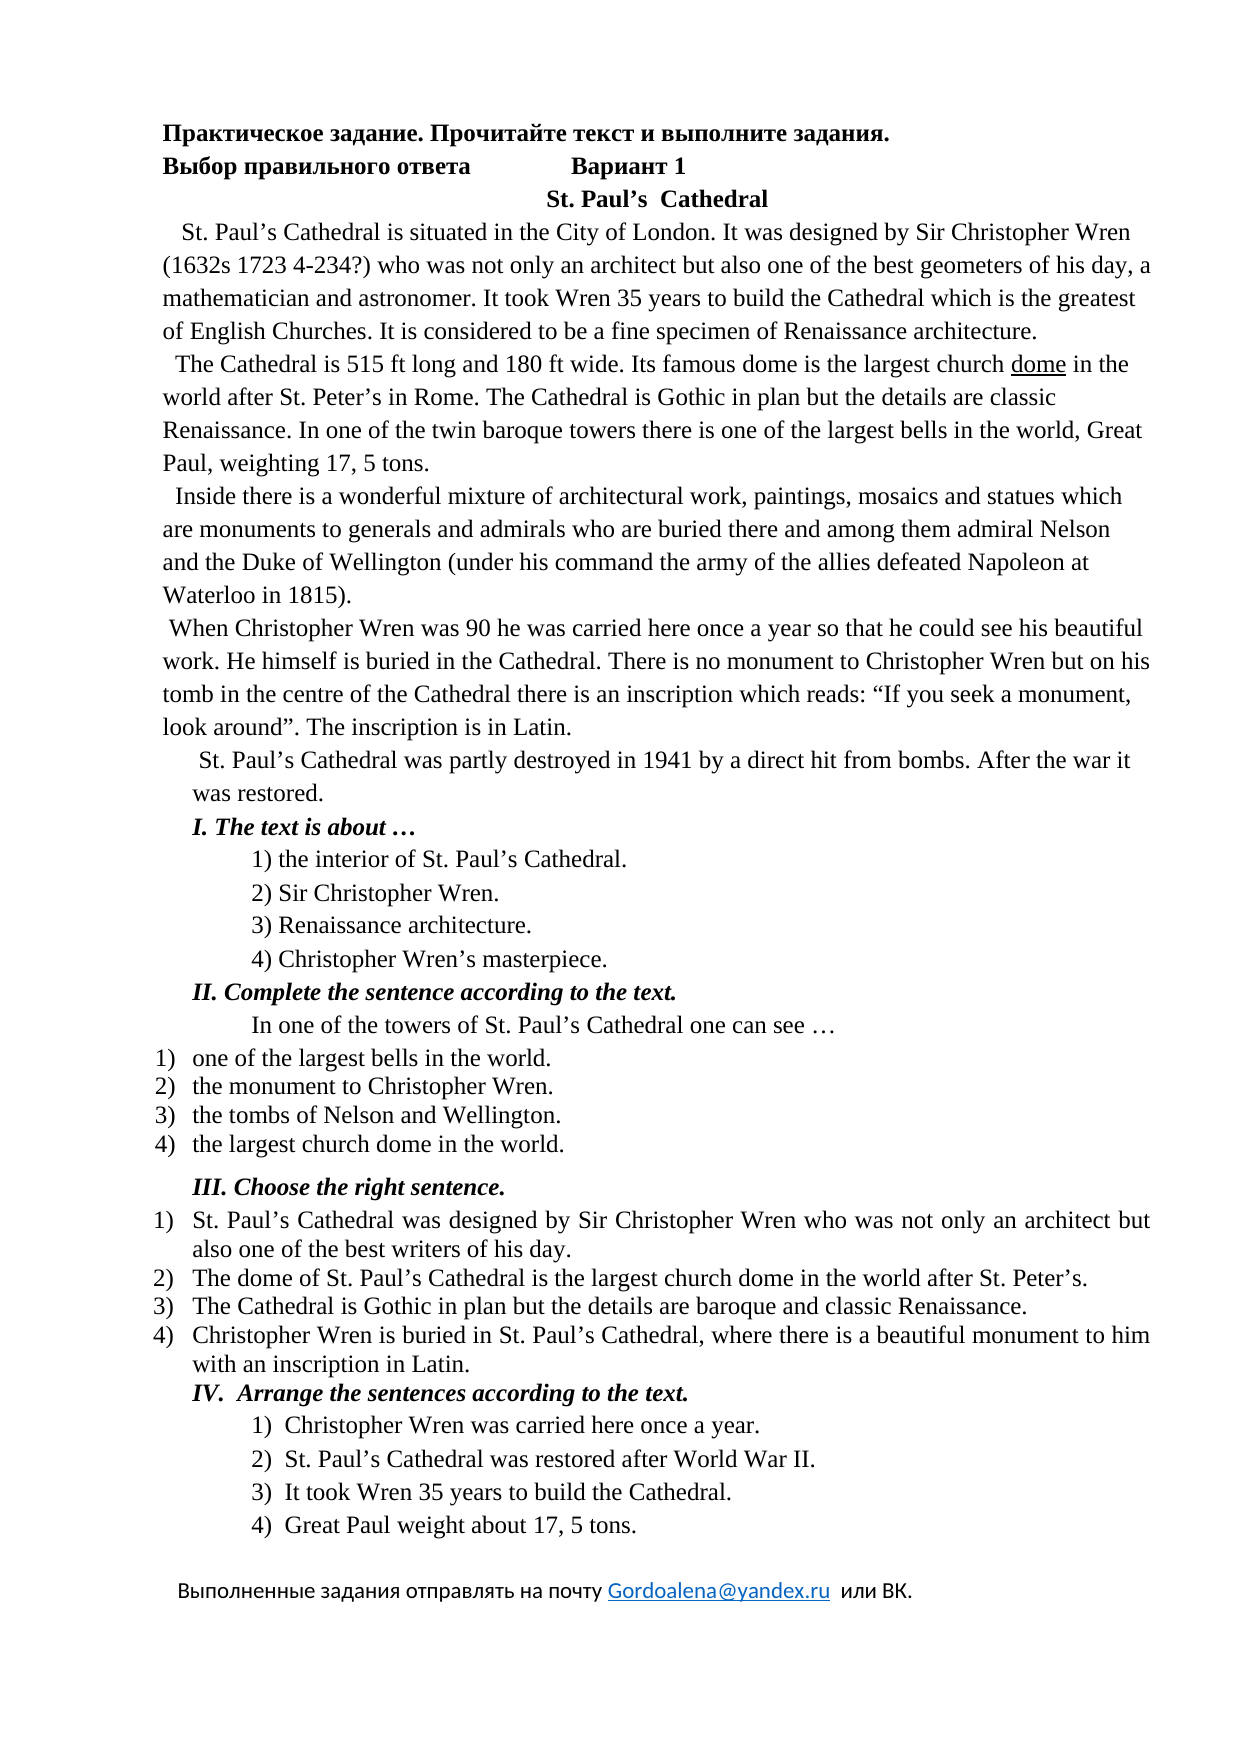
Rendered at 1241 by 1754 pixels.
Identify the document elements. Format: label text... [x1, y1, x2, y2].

text I. The text is about … [192, 812, 1152, 840]
list one of the largest bells in the world. [154, 1043, 1152, 1071]
list the monument to Christopher Wren. [154, 1071, 1152, 1100]
text Выбор правильного ответа Вариант 1 [162, 151, 1152, 180]
text 2) St. Paul’s Cathedral was restored after World War II. [192, 1444, 1152, 1472]
list Christopher Wren is buried in St. Paul’s Cathedral, where there is a beautiful monument to him with an inscription in Latin. [153, 1320, 1152, 1378]
text Inside there is a wonderful mixture of architectural work, paintings, mosaics and statues which are monuments to generals and admirals who are buried there and among them admiral Nelson and the Duke of Wellington (under his command the army of the allies defeated Napoleon at Waterloo in 1815). [162, 481, 1152, 609]
text St. Paul’s Cathedral is situated in the City of London. It was designed by Sir Christopher Wren (1632s 1723 4-234?) who was not only an architect but also one of the best geometers of his day, a mathematician and astronomer. It took Wren 35 years to build the Cathedral which is the greatest of English Churches. It is considered to be a fine specimen of Renaissance architecture. [162, 217, 1152, 345]
text St. Paul’s Cathedral was partly destroyed in 1941 by a direct hit from bombs. After the war it was restored. [192, 746, 1152, 807]
text 4) Christopher Wren’s masterpiece. [192, 944, 1152, 972]
text St. Paul’s Cathedral [162, 184, 1152, 213]
text 2) Sir Christopher Wren. [192, 878, 1152, 906]
text IV. Arrange the sentences according to the text. [192, 1378, 1152, 1406]
text 1) Christopher Wren was carried here once a year. [192, 1411, 1152, 1439]
text 3) It took Wren 35 years to build the Cathedral. [192, 1477, 1152, 1505]
text Выполненные задания отправлять на почту Gordoalena@yandex.ru или ВК. [177, 1576, 1152, 1604]
text II. Complete the sentence according to the text. [192, 977, 1152, 1005]
text Практическое задание. Прочитайте текст и выполните задания. [162, 118, 1152, 147]
text When Christopher Wren was 90 he was carried here once a year so that he could see his beautiful work. He himself is buried in the Cathedral. There is no monument to Christopher Wren but on his tomb in the centre of the Cathedral there is an inscription which reads: “If you seek a monument, look around”. The inscription is in Latin. [162, 613, 1152, 741]
list St. Paul’s Cathedral was designed by Sir Christopher Wren who was not only an architect but also one of the best writers of his day. [153, 1205, 1152, 1263]
list The Cathedral is Gothic in plan but the details are baroque and classic Renaissance. [153, 1291, 1152, 1320]
list the largest church dome in the world. [154, 1129, 1152, 1158]
text III. Choose the right sentence. [192, 1172, 1152, 1201]
text 4) Great Paul weight about 17, 5 tons. [192, 1510, 1152, 1538]
text 1) the interior of St. Paul’s Cathedral. [192, 844, 1152, 873]
list the tombs of Nelson and Wellington. [154, 1100, 1152, 1129]
list The dome of St. Paul’s Cathedral is the largest church dome in the world after St. Peter’s. [153, 1263, 1152, 1291]
text The Cathedral is long and wide. Its famous dome is the largest church dome in the world after St. Peter’s in Rome. The Cathedral is Gothic in plan but the details are classic Renaissance. In one of the twin baroque towers there is one of the largest bells in the world, Great Paul, weighting 17, 5 tons. [162, 349, 1152, 477]
text 3) Renaissance architecture. [192, 911, 1152, 939]
text In one of the towers of St. Paul’s Cathedral one can see … [192, 1010, 1152, 1038]
